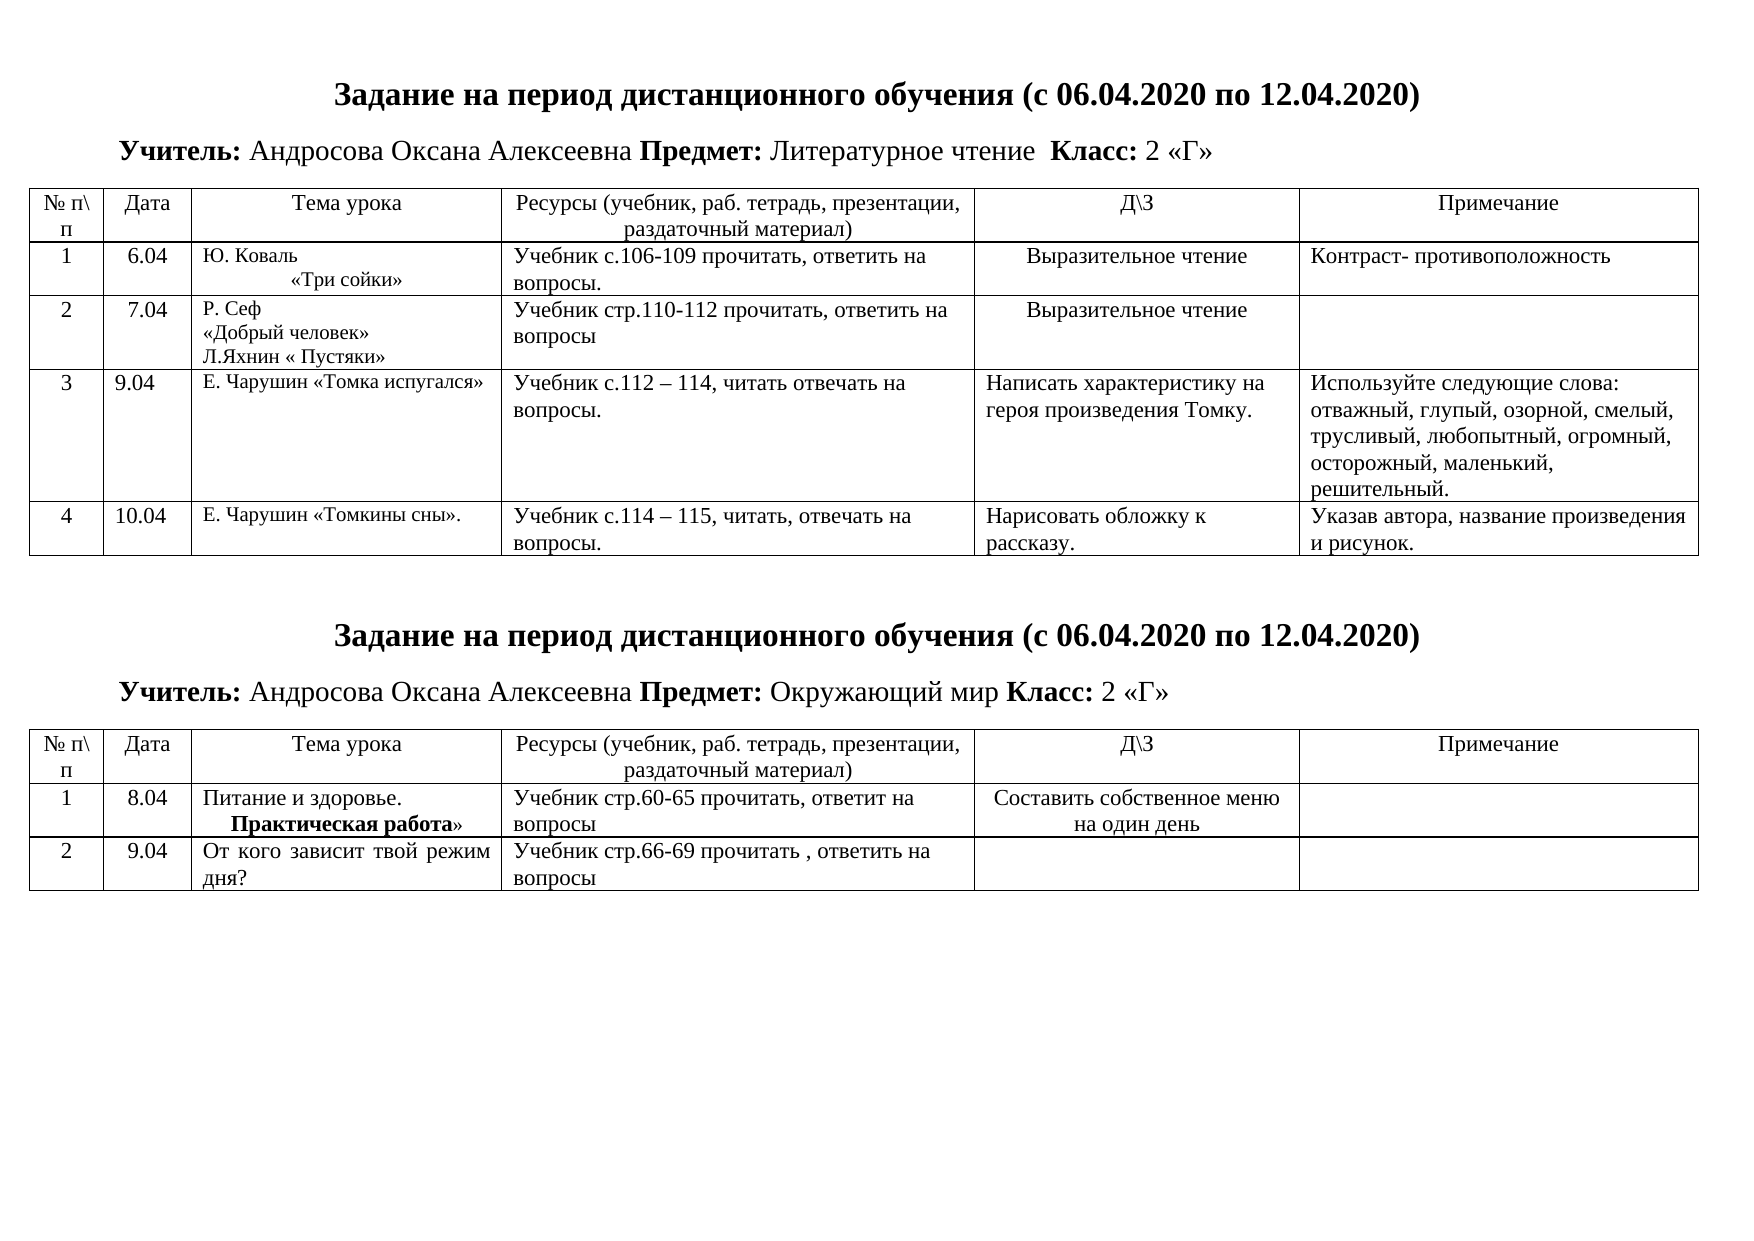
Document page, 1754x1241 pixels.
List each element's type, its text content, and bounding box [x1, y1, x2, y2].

text Учитель: Андросова Оксана Алексеевна Предмет: Литературное чтение Класс: 2 «Г» [118, 133, 1636, 167]
text Задание на период дистанционного обучения (с 06.04.2020 по 12.04.2020) [118, 74, 1636, 112]
table_cell Учебник с.114 – 115, читать, отвечать на вопросы. [502, 502, 974, 555]
text Учитель: Андросова Оксана Алексеевна Предмет: Окружающий мир Класс: 2 «Г» [118, 674, 1636, 708]
table_cell Составить собственное меню на один день [975, 784, 1299, 836]
table_cell Учебник с.106-109 прочитать, ответить на вопросы. [502, 243, 974, 295]
table_cell Написать характеристику на героя произведения Томку. [975, 370, 1299, 501]
table_cell [1300, 296, 1698, 368]
table_header № п\п [30, 189, 103, 241]
table_cell 3 [30, 370, 103, 501]
table_header Д\З [975, 189, 1299, 241]
table_header Ресурсы (учебник, раб. тетрадь, презентации, раздаточный материал) [502, 730, 974, 783]
text Задание на период дистанционного обучения (с 06.04.2020 по 12.04.2020) [118, 615, 1636, 654]
table_cell 9.04 [104, 838, 191, 890]
table_cell [975, 838, 1299, 890]
table_cell Ю. Коваль «Три сойки» [192, 243, 501, 295]
table_cell 1 [30, 784, 103, 836]
table_cell Учебник стр.60-65 прочитать, ответит на вопросы [502, 784, 974, 836]
table_cell От кого зависит твой режим дня? [192, 838, 501, 890]
table_header Примечание [1300, 730, 1698, 783]
table_header Ресурсы (учебник, раб. тетрадь, презентации, раздаточный материал) [502, 189, 974, 241]
table_cell Учебник с.112 – 114, читать отвечать на вопросы. [502, 370, 974, 501]
table_cell Нарисовать обложку к рассказу. [975, 502, 1299, 555]
table_cell 6.04 [104, 243, 191, 295]
table_header Тема урока [192, 189, 501, 241]
table_cell 9.04 [104, 370, 191, 501]
table_header Дата [104, 730, 191, 783]
table_cell 10.04 [104, 502, 191, 555]
table_cell Используйте следующие слова: отважный, глупый, озорной, смелый, трусливый, любопытный, огромный, осторожный, маленький, решительный. [1300, 370, 1698, 501]
table_header № п\п [30, 730, 103, 783]
table_cell Учебник стр.66-69 прочитать , ответить на вопросы [502, 838, 974, 890]
table_cell Выразительное чтение [975, 296, 1299, 368]
table_cell Выразительное чтение [975, 243, 1299, 295]
table_cell Учебник стр.110-112 прочитать, ответить на вопросы [502, 296, 974, 368]
table_cell Указав автора, название произведения и рисунок. [1300, 502, 1698, 555]
table_cell 2 [30, 296, 103, 368]
table_cell Контраст- противоположность [1300, 243, 1698, 295]
table_header Д\З [975, 730, 1299, 783]
table_header Тема урока [192, 730, 501, 783]
table_cell 8.04 [104, 784, 191, 836]
table_cell Е. Чарушин «Томкины сны». [192, 502, 501, 555]
table_cell 1 [30, 243, 103, 295]
table_cell [1300, 784, 1698, 836]
table_cell Р. Сеф «Добрый человек» Л.Яхнин « Пустяки» [192, 296, 501, 368]
table_cell [1300, 838, 1698, 890]
table_cell 2 [30, 838, 103, 890]
table_cell 7.04 [104, 296, 191, 368]
table_cell Е. Чарушин «Томка испугался» [192, 370, 501, 501]
table_cell 4 [30, 502, 103, 555]
table_header Дата [104, 189, 191, 241]
table_cell Питание и здоровье. Практическая работа» [192, 784, 501, 836]
table_header Примечание [1300, 189, 1698, 241]
